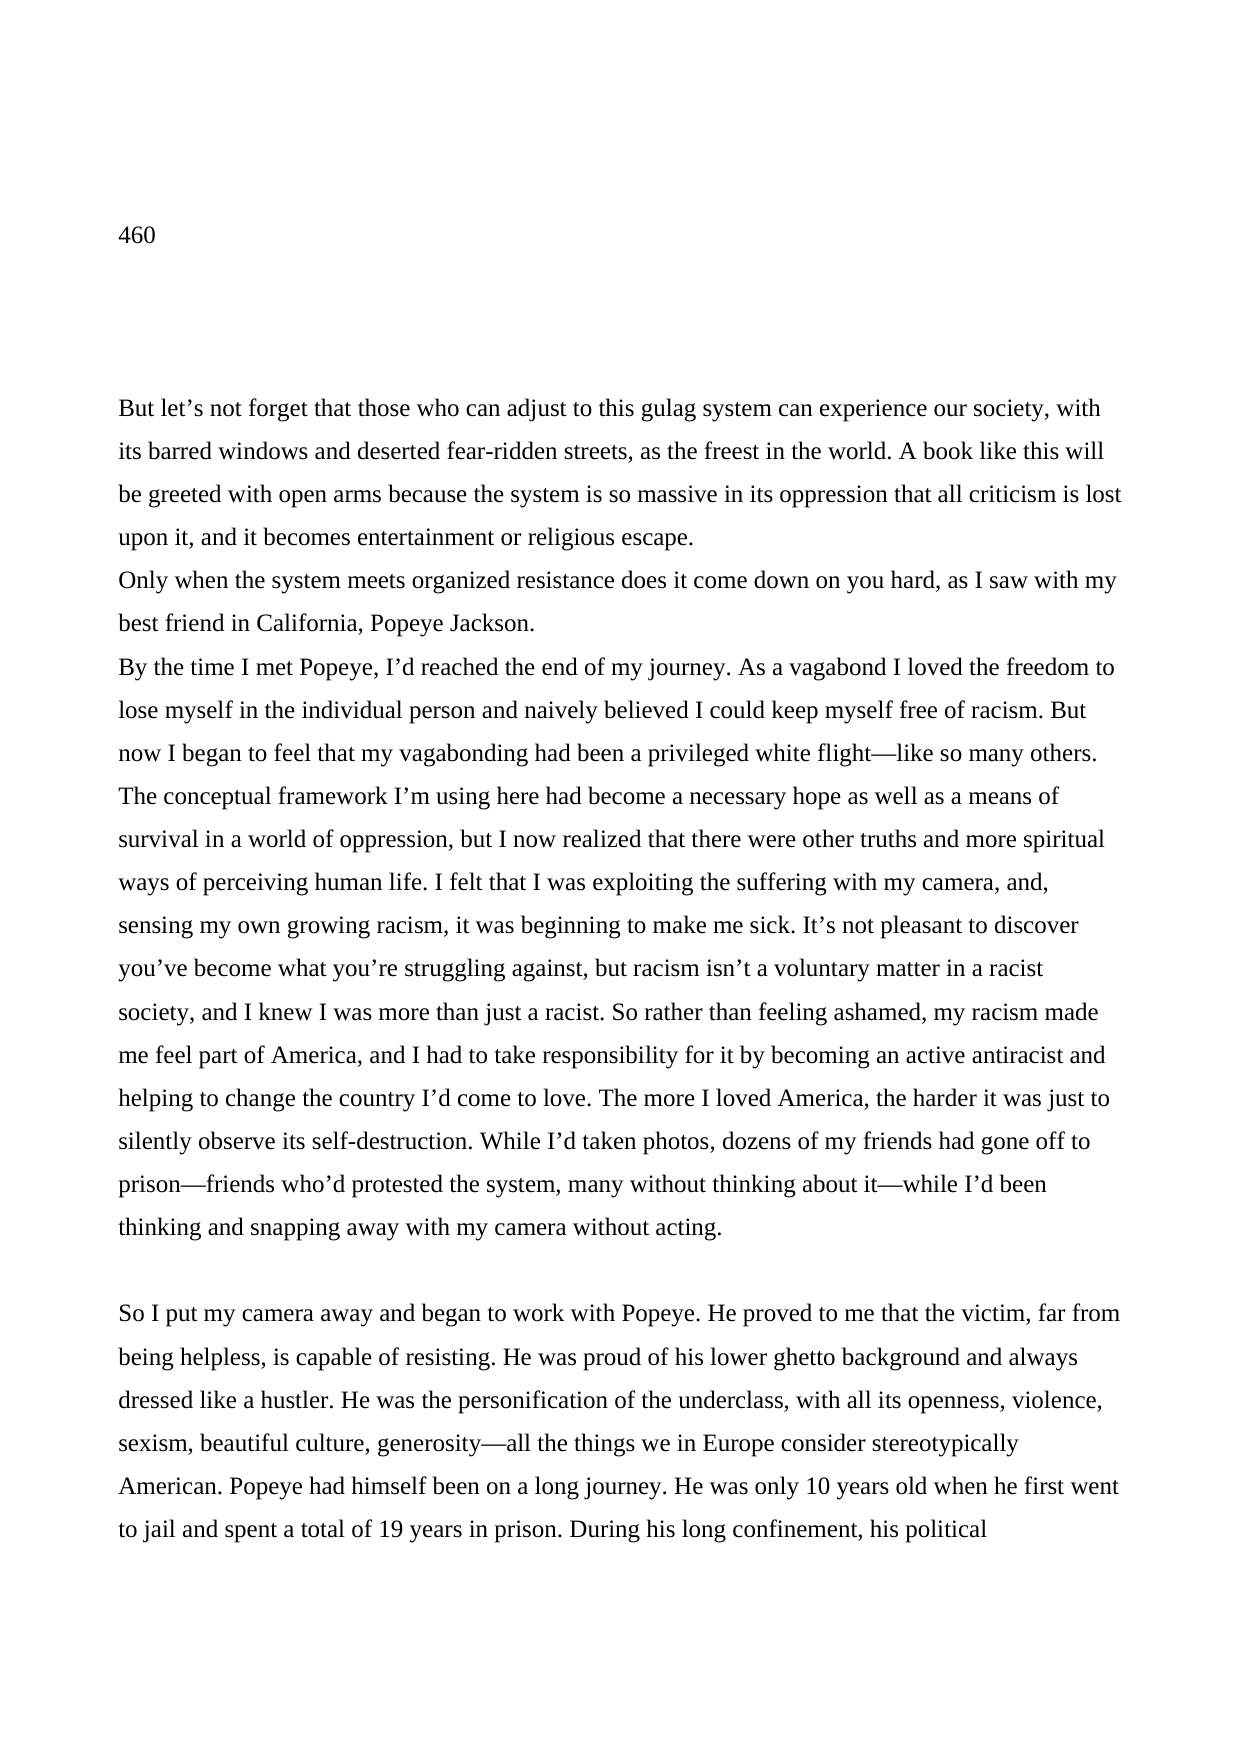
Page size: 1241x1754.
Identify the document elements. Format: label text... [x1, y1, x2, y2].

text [118, 177, 1122, 378]
text But let’s not forget that those who can adjust to this gulag system can experience our society, with its barred windows and deserted fear-ridden streets, as the freest in the world. A book like this will be greeted with open arms because the system is so massive in its oppression that all criticism is lost upon it, and it becomes entertainment or religious escape. [118, 393, 1122, 551]
text Only when the system meets organized resistance does it come down on you hard, as I saw with my best friend in California, Popeye Jackson. [118, 565, 1122, 637]
text By the time I met Popeye, I’d reached the end of my journey. As a vagabond I loved the freedom to lose myself in the individual person and naively believed I could keep myself free of racism. But now I began to feel that my vagabonding had been a privileged white flight—like so many others. The conceptual framework I’m using here had become a necessary hope as well as a means of survival in a world of oppression, but I now realized that there were other truths and more spiritual ways of perceiving human life. I felt that I was exploiting the suffering with my camera, and, sensing my own growing racism, it was beginning to make me sick. It’s not pleasant to discover you’ve become what you’re struggling against, but racism isn’t a voluntary matter in a racist society, and I knew I was more than just a racist. So rather than feeling ashamed, my racism made me feel part of America, and I had to take responsibility for it by becoming an active antiracist and helping to change the country I’d come to love. The more I loved America, the harder it was just to silently observe its self-destruction. While I’d taken photos, dozens of my friends had gone off to prison—friends who’d protested the system, many without thinking about it—while I’d been thinking and snapping away with my camera without acting. [118, 652, 1122, 1284]
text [118, 1298, 1122, 1543]
